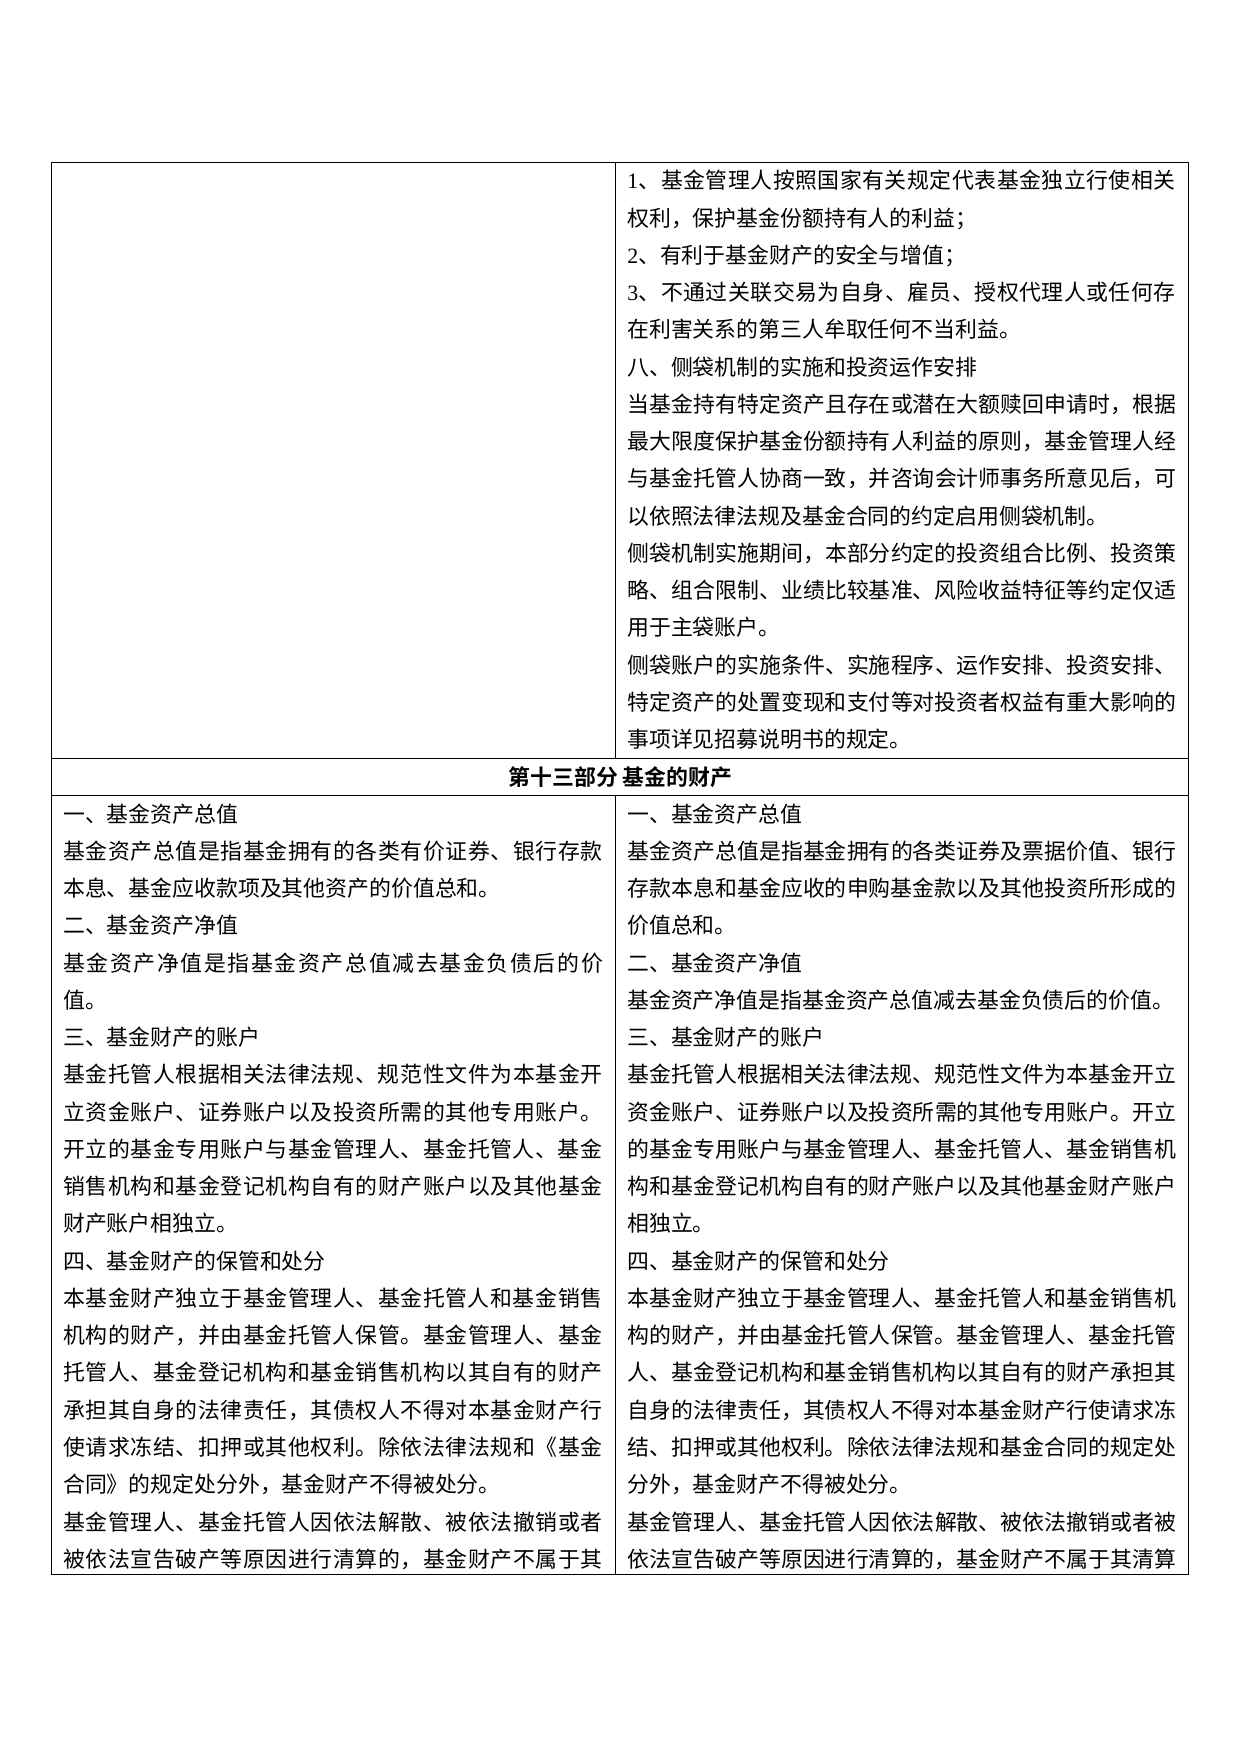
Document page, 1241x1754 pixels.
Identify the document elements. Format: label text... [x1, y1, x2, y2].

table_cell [52, 163, 615, 758]
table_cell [616, 796, 1188, 1574]
table_cell 第十三部分 基金的财产 [52, 759, 1188, 795]
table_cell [616, 163, 1188, 758]
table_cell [52, 796, 615, 1574]
